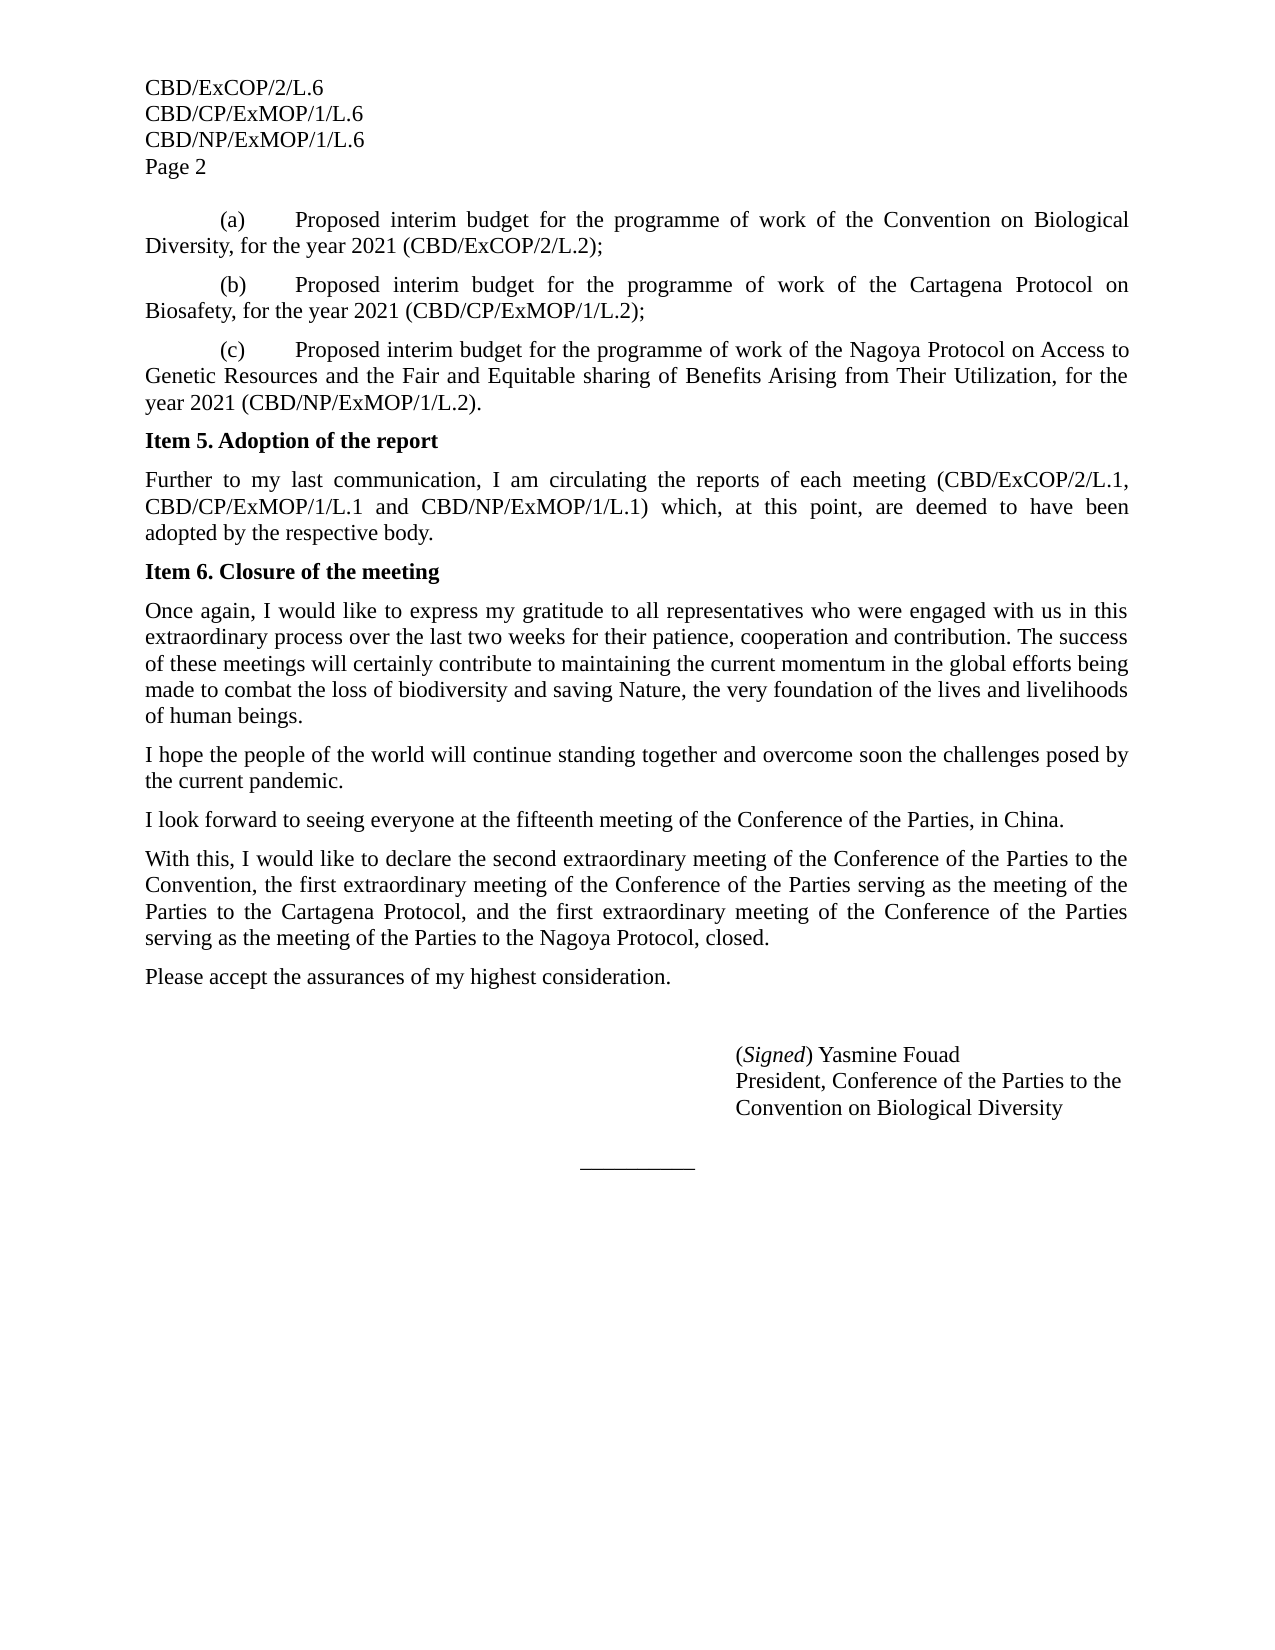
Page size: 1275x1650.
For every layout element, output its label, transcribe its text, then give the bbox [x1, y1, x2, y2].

list Proposed interim budget for the programme of work of the Nagoya Protocol on Access to Genetic Resources and the Fair and Equitable sharing of Benefits Arising from Their Utilization, for the year 2021 (CBD/NP/ExMOP/1/L.2). [145, 336, 1130, 415]
text Item 5. Adoption of the report [145, 428, 1130, 454]
list Once again, I would like to express my gratitude to all representatives who were engaged with us in this extraordinary process over the last two weeks for their patience, cooperation and contribution. The success of these meetings will certainly contribute to maintaining the current momentum in the global efforts being made to combat the loss of biodiversity and saving Nature, the very foundation of the lives and livelihoods of human beings. [145, 597, 1130, 729]
list President, Conference of the Parties to the [735, 1067, 1130, 1093]
list Please accept the assurances of my highest consideration. [145, 963, 1130, 989]
list I hope the people of the world will continue standing together and overcome soon the challenges posed by the current pandemic. [145, 741, 1130, 794]
list __________ [145, 1146, 1130, 1173]
list Convention on Biological Diversity [735, 1093, 1130, 1120]
list Proposed interim budget for the programme of work of the Convention on Biological Diversity, for the year 2021 (CBD/ExCOP/2/L.2); [145, 206, 1130, 258]
list Proposed interim budget for the programme of work of the Cartagena Protocol on Biosafety, for the year 2021 (CBD/CP/ExMOP/1/L.2); [145, 271, 1130, 323]
list I look forward to seeing everyone at the fifteenth meeting of the Conference of the Parties, in China. [145, 806, 1130, 833]
list (Signed) Yasmine Fouad [735, 1041, 1130, 1067]
list Further to my last communication, I am circulating the reports of each meeting (CBD/ExCOP/2/L.1, CBD/CP/ExMOP/1/L.1 and CBD/NP/ExMOP/1/L.1) which, at this point, are deemed to have been adopted by the respective body. [145, 466, 1130, 546]
list With this, I would like to declare the second extraordinary meeting of the Conference of the Parties to the Convention, the first extraordinary meeting of the Conference of the Parties serving as the meeting of the Parties to the Cartagena Protocol, and the first extraordinary meeting of the Conference of the Parties serving as the meeting of the Parties to the Nagoya Protocol, closed. [145, 845, 1130, 951]
list Item 6. Closure of the meeting [145, 558, 1130, 584]
